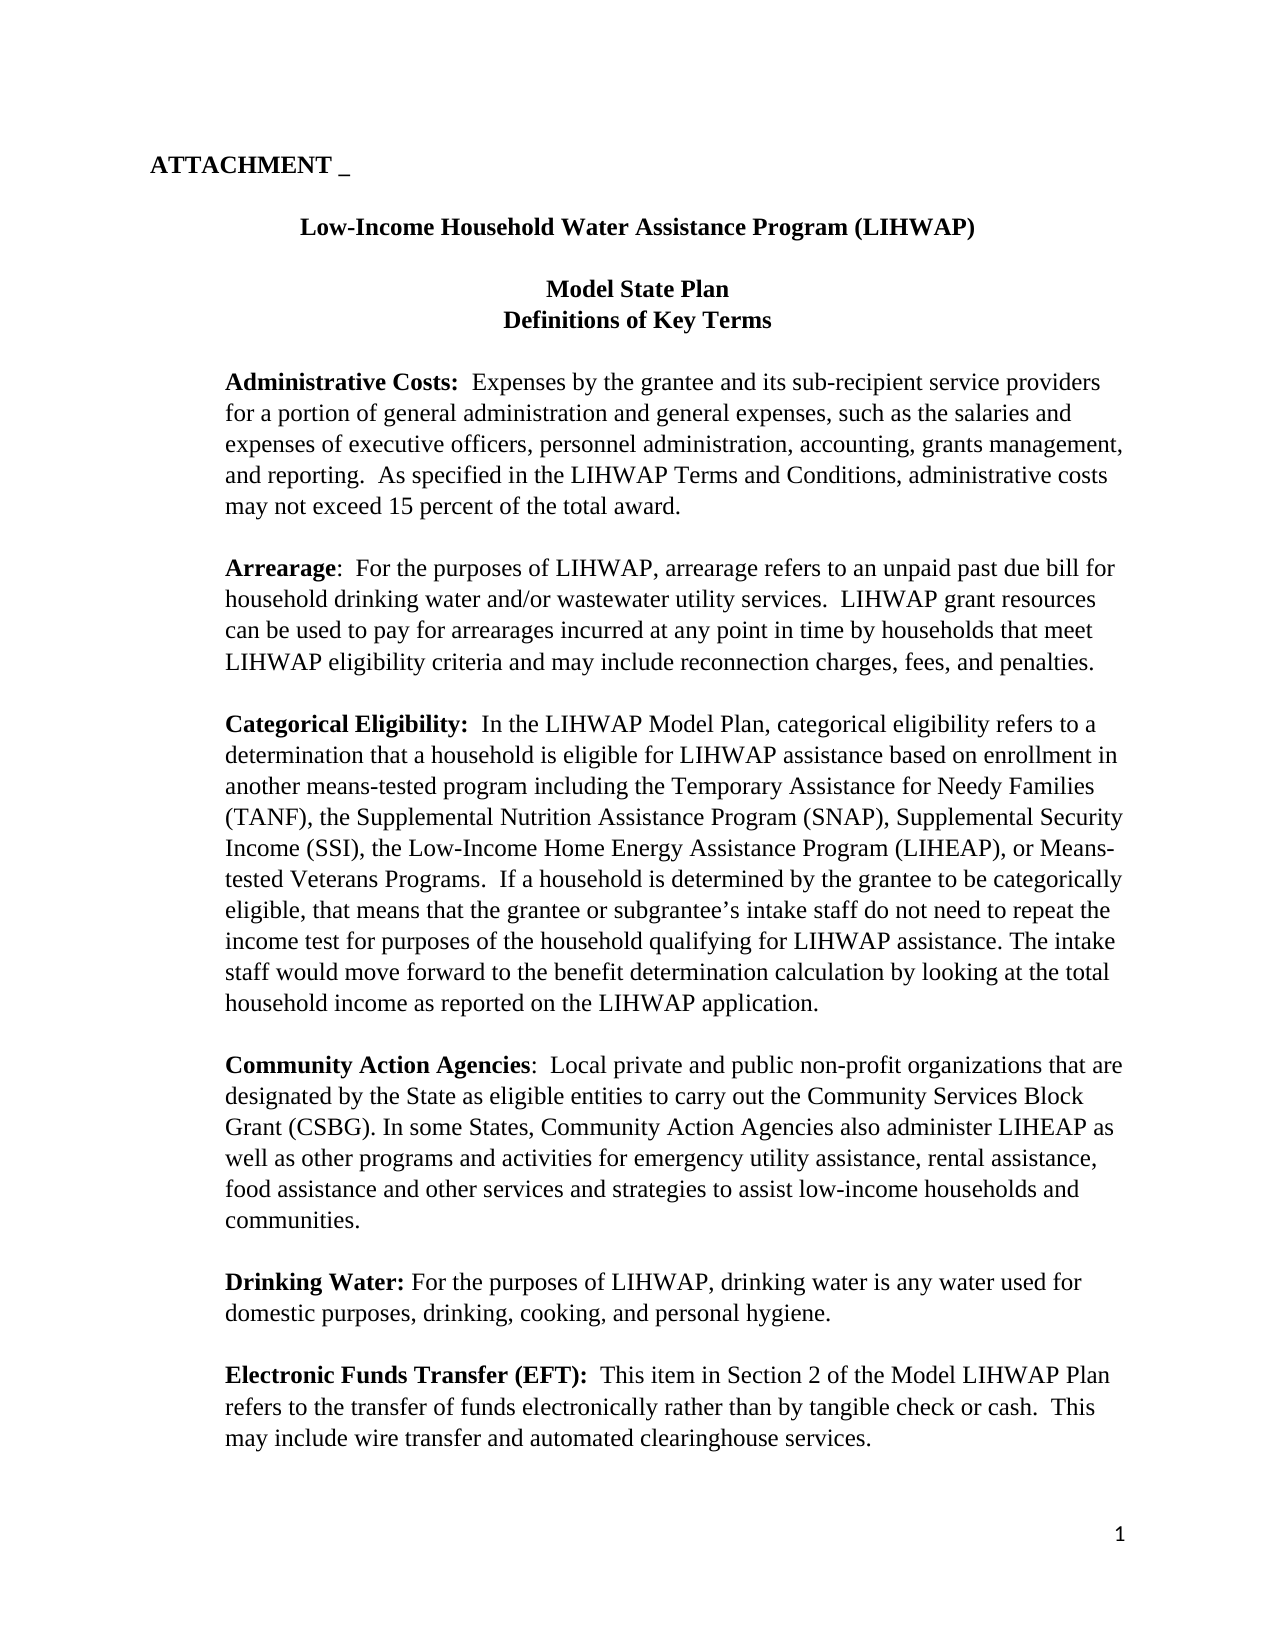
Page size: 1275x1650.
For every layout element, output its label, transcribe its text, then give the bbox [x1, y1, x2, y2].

text Arrearage: For the purposes of LIHWAP, arrearage refers to an unpaid past due bill for household drinking water and/or wastewater utility services. LIHWAP grant resources can be used to pay for arrearages incurred at any point in time by households that meet LIHWAP eligibility criteria and may include reconnection charges, fees, and penalties. [225, 553, 1125, 675]
text ATTACHMENT _ [150, 150, 1125, 179]
text Model State Plan [150, 274, 1125, 303]
text Categorical Eligibility: In the LIHWAP Model Plan, categorical eligibility refers to a determination that a household is eligible for LIHWAP assistance based on enrollment in another means-tested program including the Temporary Assistance for Needy Families (TANF), the Supplemental Nutrition Assistance Program (SNAP), Supplemental Security Income (SSI), the Low-Income Home Energy Assistance Program (LIHEAP), or Means-tested Veterans Programs. If a household is determined by the grantee to be categorically eligible, that means that the grantee or subgrantee’s intake staff do not need to repeat the income test for purposes of the household qualifying for LIHWAP assistance. The intake staff would move forward to the benefit determination calculation by looking at the total household income as reported on the LIHWAP application. [225, 709, 1125, 1017]
text Definitions of Key Terms [150, 305, 1125, 334]
text Drinking Water: For the purposes of LIHWAP, drinking water is any water used for domestic purposes, drinking, cooking, and personal hygiene. [225, 1267, 1125, 1327]
text Community Action Agencies: Local private and public non-profit organizations that are designated by the State as eligible entities to carry out the Community Services Block Grant (CSBG). In some States, Community Action Agencies also administer LIHEAP as well as other programs and activities for emergency utility assistance, rental assistance, food assistance and other services and strategies to assist low-income households and communities. [225, 1050, 1125, 1234]
text Electronic Funds Transfer (EFT): This item in Section 2 of the Model LIHWAP Plan refers to the transfer of funds electronically rather than by tangible check or cash. This may include wire transfer and automated clearinghouse services. [225, 1361, 1125, 1451]
text Administrative Costs: Expenses by the grantee and its sub-recipient service providers for a portion of general administration and general expenses, such as the salaries and expenses of executive officers, personnel administration, accounting, grants management, and reporting. As specified in the LIHWAP Terms and Conditions, administrative costs may not exceed 15 percent of the total award. [225, 367, 1125, 520]
text Low-Income Household Water Assistance Program (LIHWAP) [150, 212, 1125, 241]
